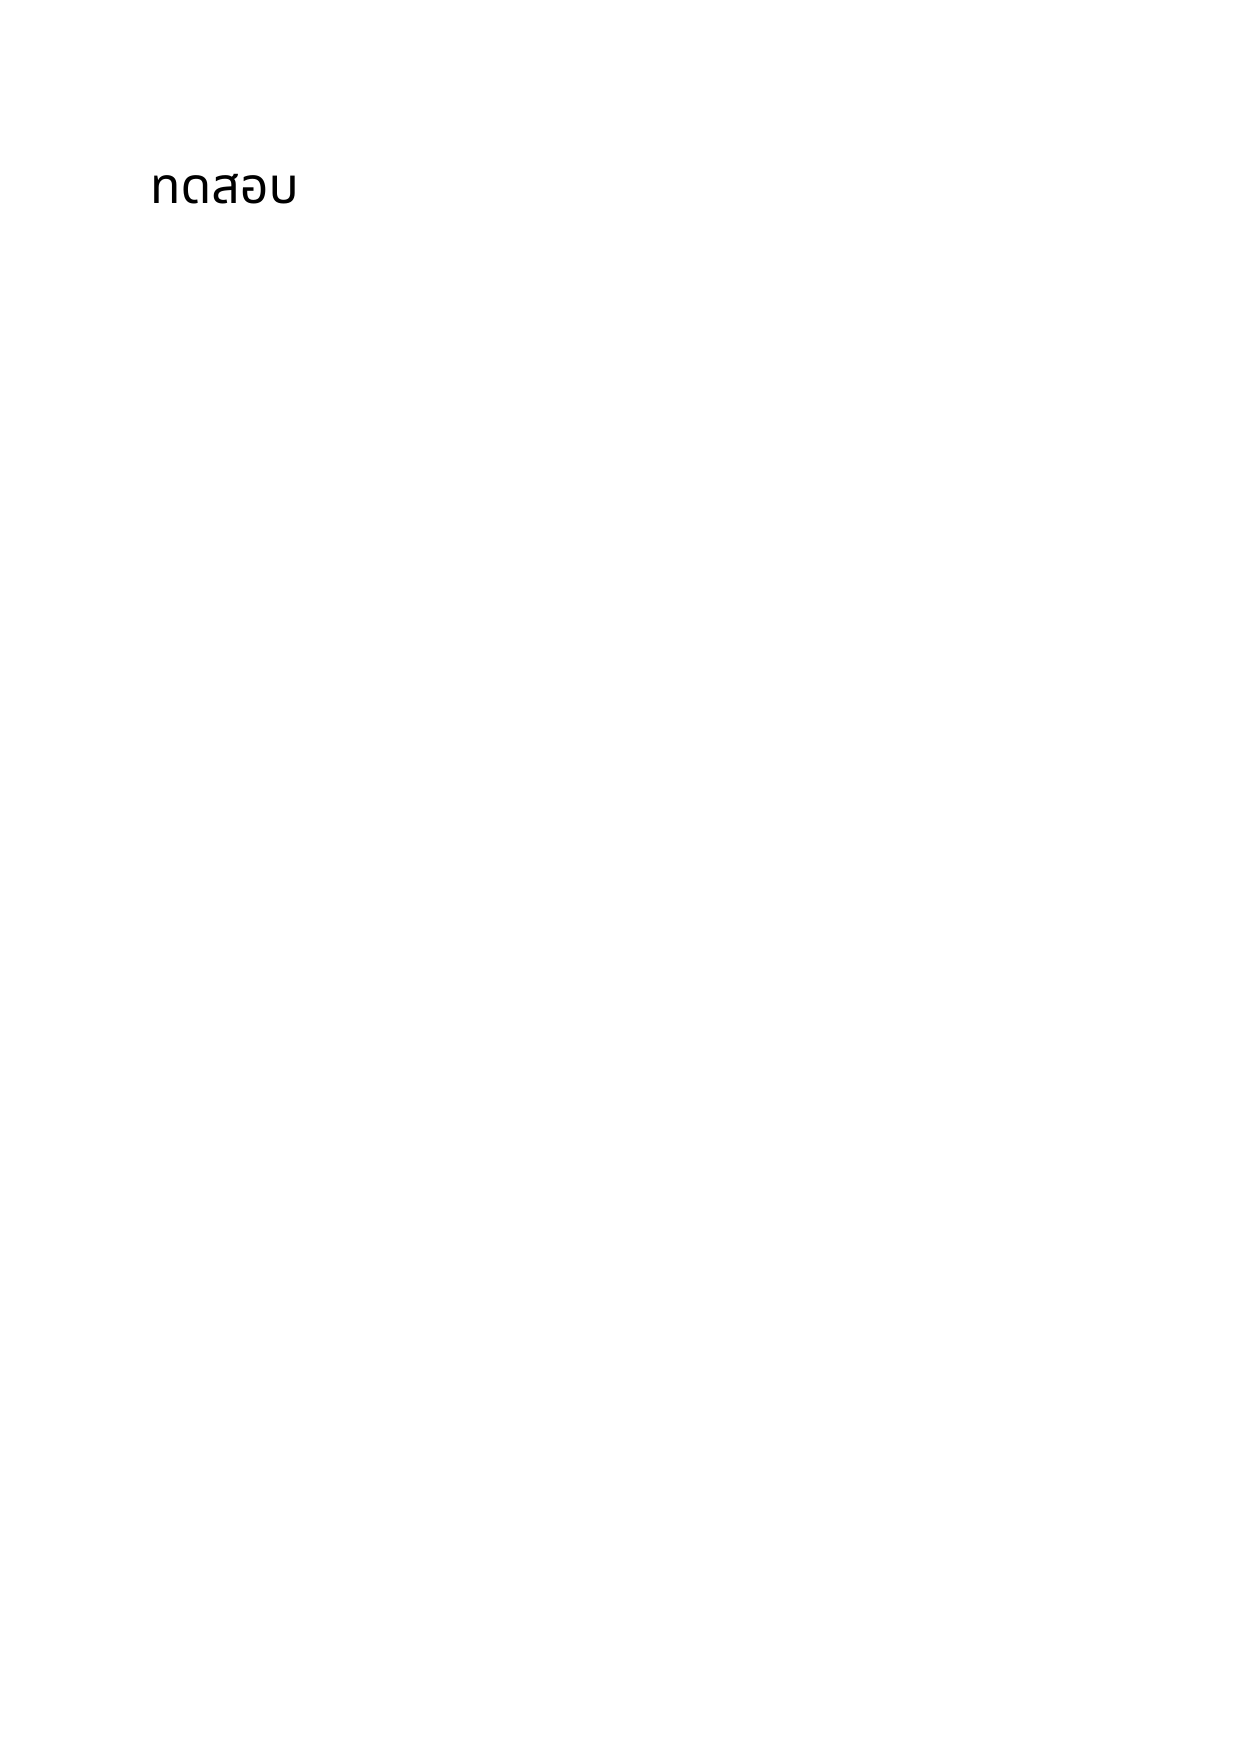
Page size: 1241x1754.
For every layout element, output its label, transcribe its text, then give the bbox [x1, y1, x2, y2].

text ทดสอบ [150, 150, 1090, 226]
